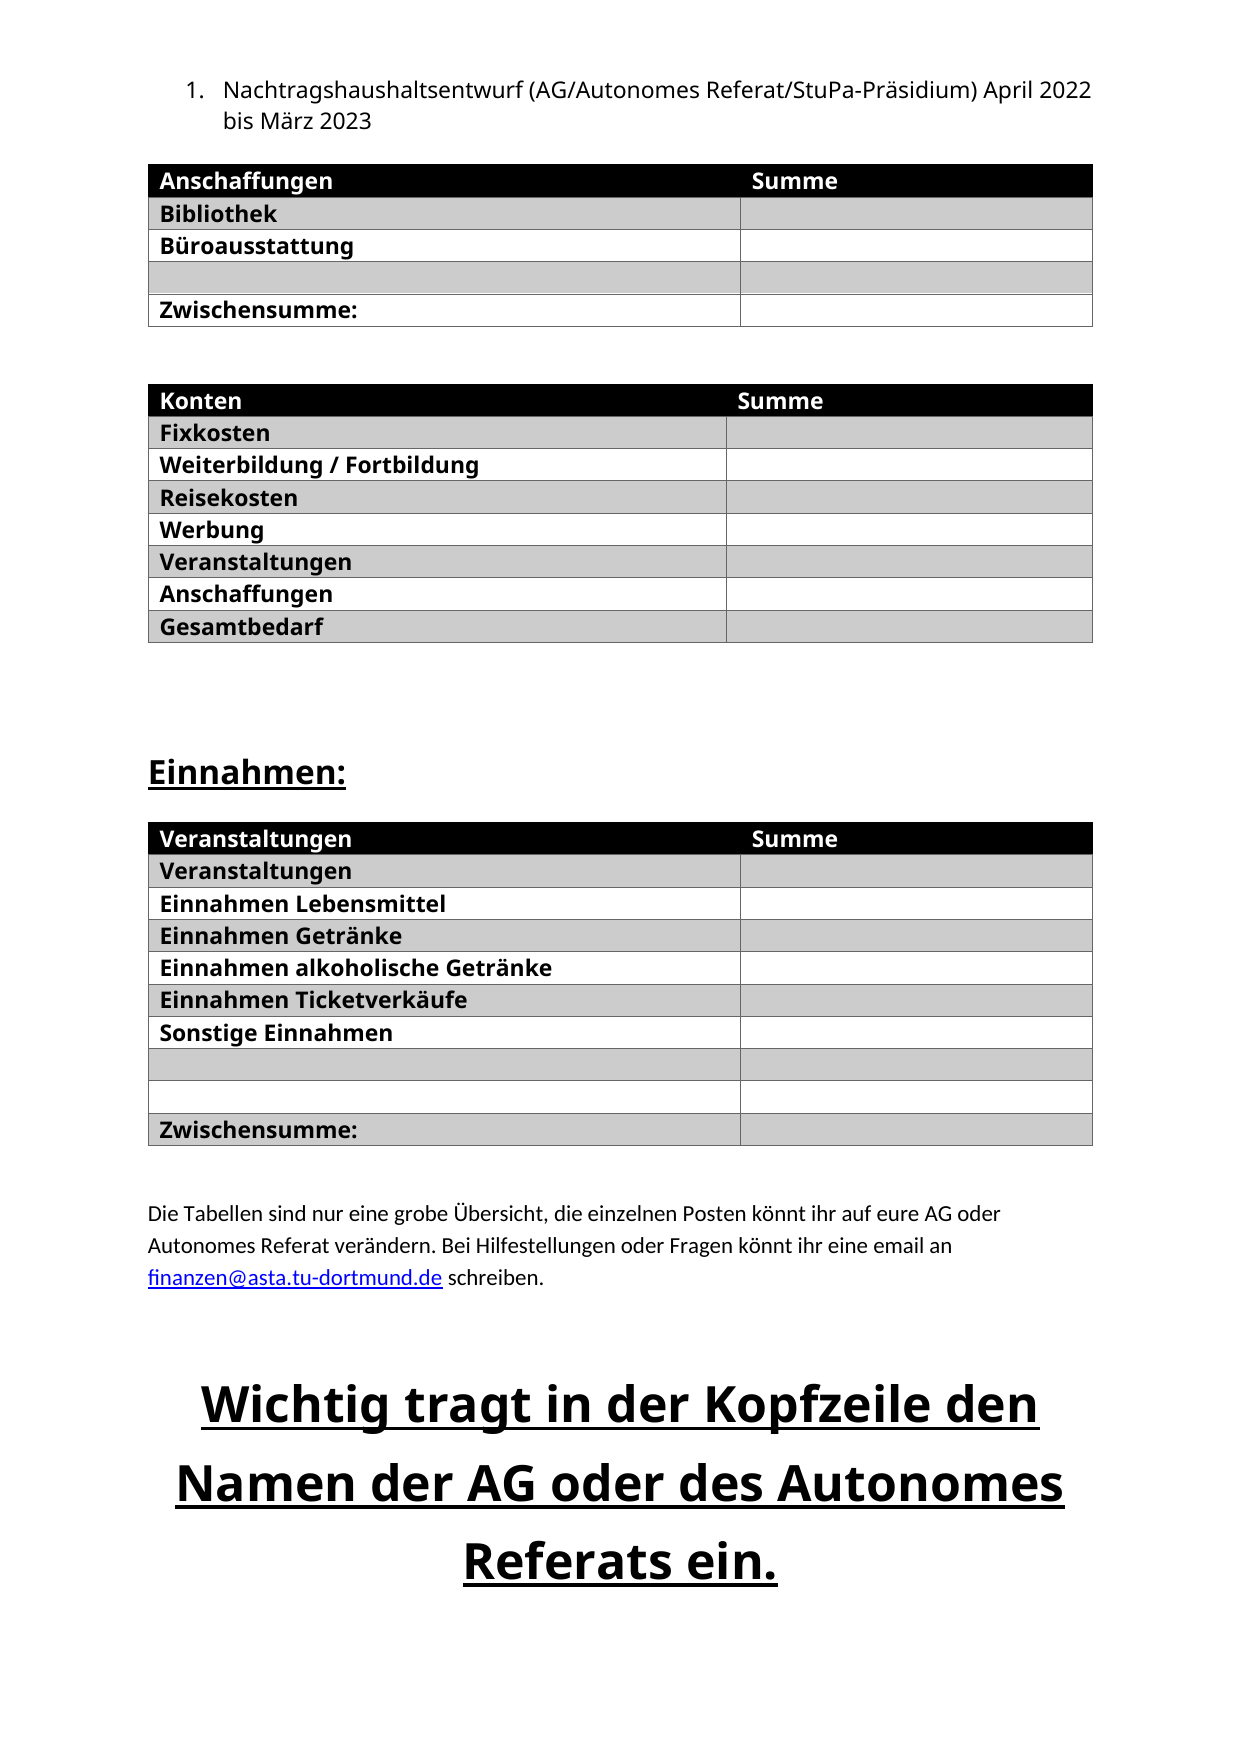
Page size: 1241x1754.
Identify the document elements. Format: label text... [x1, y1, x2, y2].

table_cell Bibliothek [149, 198, 740, 229]
table_cell [741, 198, 1092, 229]
table_cell [727, 578, 1092, 609]
table_cell [741, 920, 1092, 951]
table_cell [741, 295, 1092, 326]
table_header Anschaffungen [149, 165, 740, 197]
table_cell [727, 611, 1092, 642]
table_cell [741, 230, 1092, 261]
text Wichtig tragt in der Kopfzeile den Namen der AG oder des Autonomes Referats ein. [148, 1369, 1093, 1594]
table_cell [727, 481, 1092, 513]
table_cell Werbung [149, 514, 726, 545]
table_cell Veranstaltungen [149, 546, 726, 577]
table_cell [149, 262, 740, 293]
table_header Konten [149, 385, 726, 416]
table_header Summe [741, 823, 1092, 854]
table_cell Büroausstattung [149, 230, 740, 261]
table_cell [741, 888, 1092, 919]
table_cell [149, 1081, 740, 1113]
table_cell Zwischensumme: [149, 295, 740, 326]
table_cell [727, 417, 1092, 448]
table_cell Anschaffungen [149, 578, 726, 609]
table_header Veranstaltungen [149, 823, 740, 854]
table_header Summe [741, 165, 1092, 197]
table_header Summe [727, 385, 1092, 416]
table_cell [741, 1081, 1092, 1113]
table_cell [741, 855, 1092, 887]
table_cell [741, 985, 1092, 1016]
table_cell Gesamtbedarf [149, 611, 726, 642]
table_cell Reisekosten [149, 481, 726, 513]
text Die Tabellen sind nur eine grobe Übersicht, die einzelnen Posten könnt ihr auf eure AG oder Autonomes Referat verändern. Bei Hilfestellungen oder Fragen könnt ihr eine email an finanzen@asta.tu-dortmund.de schreiben. [148, 1199, 1093, 1291]
table_cell Einnahmen alkoholische Getränke [149, 952, 740, 983]
table_cell Sonstige Einnahmen [149, 1017, 740, 1048]
table_cell [741, 262, 1092, 293]
text Einnahmen: [148, 749, 1093, 794]
table_cell [741, 952, 1092, 983]
table_cell Veranstaltungen [149, 855, 740, 887]
table_cell [149, 1049, 740, 1080]
table_cell Fixkosten [149, 417, 726, 448]
table_cell [741, 1017, 1092, 1048]
table_cell [741, 1049, 1092, 1080]
table_cell [741, 1114, 1092, 1145]
table_cell Zwischensumme: [149, 1114, 740, 1145]
table_cell [727, 514, 1092, 545]
table_cell [727, 449, 1092, 480]
table_cell Einnahmen Lebensmittel [149, 888, 740, 919]
table_cell Einnahmen Getränke [149, 920, 740, 951]
table_cell Weiterbildung / Fortbildung [149, 449, 726, 480]
table_cell Einnahmen Ticketverkäufe [149, 985, 740, 1016]
table_cell [727, 546, 1092, 577]
